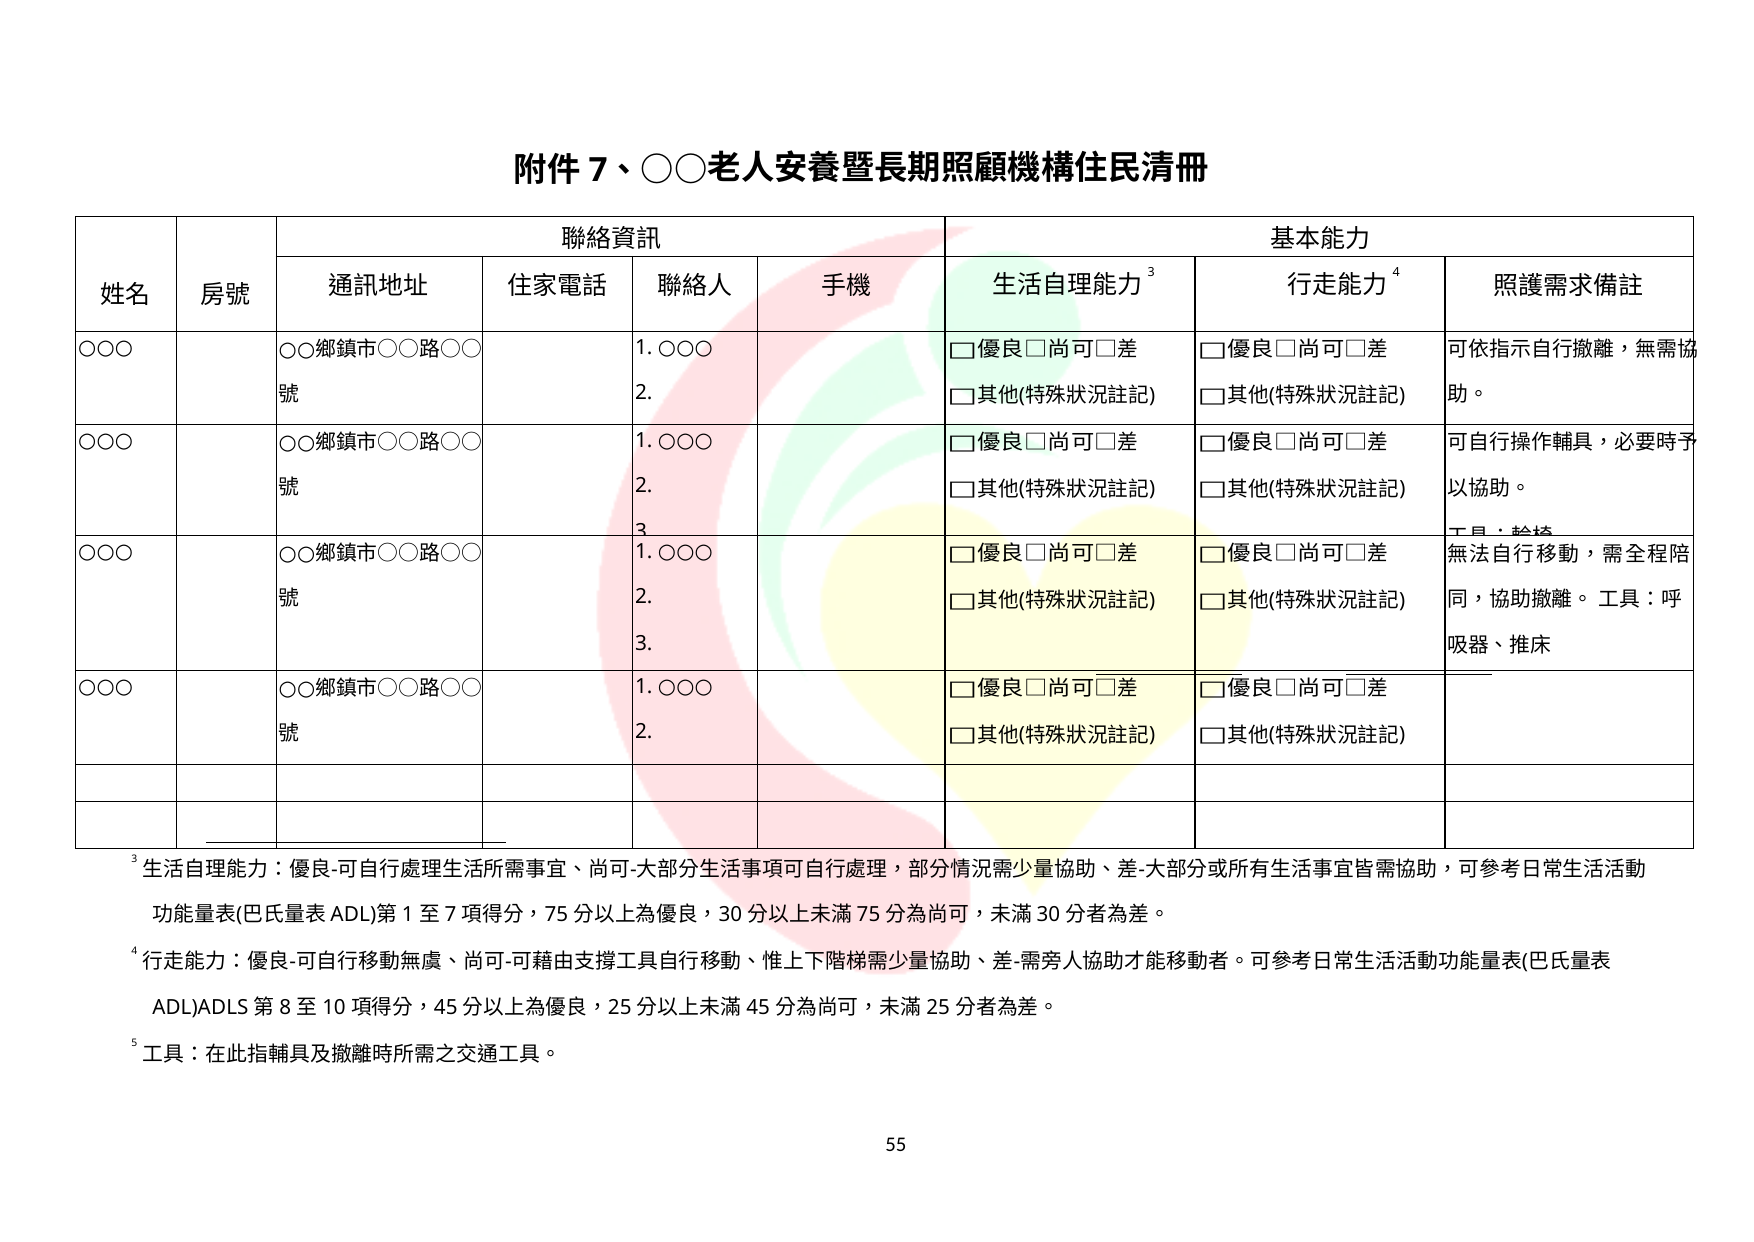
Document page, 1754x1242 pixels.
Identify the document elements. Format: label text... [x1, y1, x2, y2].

table_cell [76, 765, 176, 801]
table_header 聯絡資訊 [277, 217, 944, 256]
table_cell ○○鄉鎮市○○路○○號 [277, 671, 482, 764]
table_cell □優良□尚可□差 □其他(特殊狀況註記) [1196, 536, 1444, 670]
table_cell 1. ○○○ 2. 3. [633, 536, 757, 670]
table_cell [758, 765, 944, 801]
table_cell ○○○ [76, 332, 176, 424]
text ADL)ADLS 第 8 至 10 項得分，45 分以上為優良，25 分以上未滿 45 分為尚可，未滿 25 分者為差。 [152, 990, 1718, 1021]
table_cell ○○○ [76, 425, 176, 535]
table_cell [177, 425, 276, 535]
table_cell 可自行操作輔具，必要時予 以協助。 工具：輪椅 [1446, 425, 1693, 535]
table_cell 手機 [758, 257, 944, 331]
table_cell □優良□尚可□差 □其他(特殊狀況註記) [1196, 425, 1444, 535]
table_cell [758, 332, 944, 424]
table_cell □優良□尚可□差 □其他(特殊狀況註記) [1196, 332, 1444, 424]
table_cell 聯絡人 [633, 257, 757, 331]
table_cell [1446, 671, 1693, 764]
table_cell □優良□尚可□差 □其他(特殊狀況註記) [946, 425, 1194, 535]
table_cell 生活自理能力3 [946, 257, 1194, 331]
table_header 房號 [177, 217, 276, 331]
table_cell ○○○ [76, 536, 176, 670]
table_cell [483, 765, 632, 801]
text 4 行走能力：優良-可自行移動無虞、尚可-可藉由支撐工具自行移動、惟上下階梯需少量協助、差-需旁人協助才能移動者。可參考日常生活活動功能量表(巴氏量表 [131, 943, 1718, 974]
table_cell ○○○ [76, 671, 176, 764]
table_cell [1196, 765, 1444, 801]
table_cell [1446, 802, 1693, 848]
table_cell [946, 765, 1194, 801]
table_cell 行走能力4 [1196, 257, 1444, 331]
table_cell 住家電話 [483, 257, 632, 331]
table_header 姓名 [76, 217, 176, 331]
table_cell [1446, 765, 1693, 801]
table_cell [277, 765, 482, 801]
table_cell 照護需求備註 [1446, 257, 1693, 331]
table_cell 無法自行移動，需全程陪 同，協助撤離。 工具：呼吸器、推床 [1446, 536, 1693, 670]
table_cell [758, 536, 944, 670]
table_cell [633, 765, 757, 801]
table_cell [177, 536, 276, 670]
text 附件 7、○○老人安養暨長期照顧機構住民清冊 [87, 141, 1634, 191]
table_cell [758, 802, 944, 848]
table_cell ○○鄉鎮市○○路○○號 [277, 425, 482, 535]
table_cell [76, 802, 176, 848]
table_cell ○○鄉鎮市○○路○○號 [277, 536, 482, 670]
table_cell 可依指示自行撤離，無需協 助。 [1446, 332, 1693, 424]
table_cell [277, 802, 482, 842]
table_cell [177, 802, 276, 848]
table_cell [277, 843, 482, 848]
table_cell 1. ○○○ 2. 3. [633, 425, 757, 535]
table_cell [758, 671, 944, 764]
table_cell ○○鄉鎮市○○路○○號 [277, 332, 482, 424]
table_header 基本能力 [946, 217, 1693, 256]
table_cell [177, 671, 276, 764]
table_cell □優良□尚可□差 □其他(特殊狀況註記) [1196, 671, 1444, 764]
table_cell [177, 765, 276, 801]
table_cell [483, 802, 632, 848]
text 3 生活自理能力：優良-可自行處理生活所需事宜、尚可-大部分生活事項可自行處理，部分情況需少量協助、差-大部分或所有生活事宜皆需協助，可參考日常生活活動 功能量表(巴氏量表 ADL)第 1 至 7 項得分，75 分以上為優良，30 分以上未滿 75 分為尚可，未滿 30 分者為差。 [131, 851, 1664, 928]
table_cell [758, 425, 944, 535]
table_cell □優良□尚可□差 □其他(特殊狀況註記) [946, 671, 1194, 764]
table_cell [177, 332, 276, 424]
table_cell [483, 332, 632, 424]
table_cell □優良□尚可□差 □其他(特殊狀況註記) [946, 332, 1194, 424]
table_cell [483, 671, 632, 764]
table_cell [946, 802, 1194, 848]
text 5 工具：在此指輔具及撤離時所需之交通工具。 [131, 1036, 1718, 1067]
table_cell 通訊地址 [277, 257, 482, 331]
table_cell 1. ○○○ 2. 3. [633, 332, 757, 424]
table_cell [483, 536, 632, 670]
table_cell 1. ○○○ 2. 3. [633, 671, 757, 764]
table_cell [633, 802, 757, 848]
table_cell □優良□尚可□差 □其他(特殊狀況註記) [946, 536, 1194, 670]
table_cell [483, 425, 632, 535]
table_cell [1196, 802, 1444, 848]
